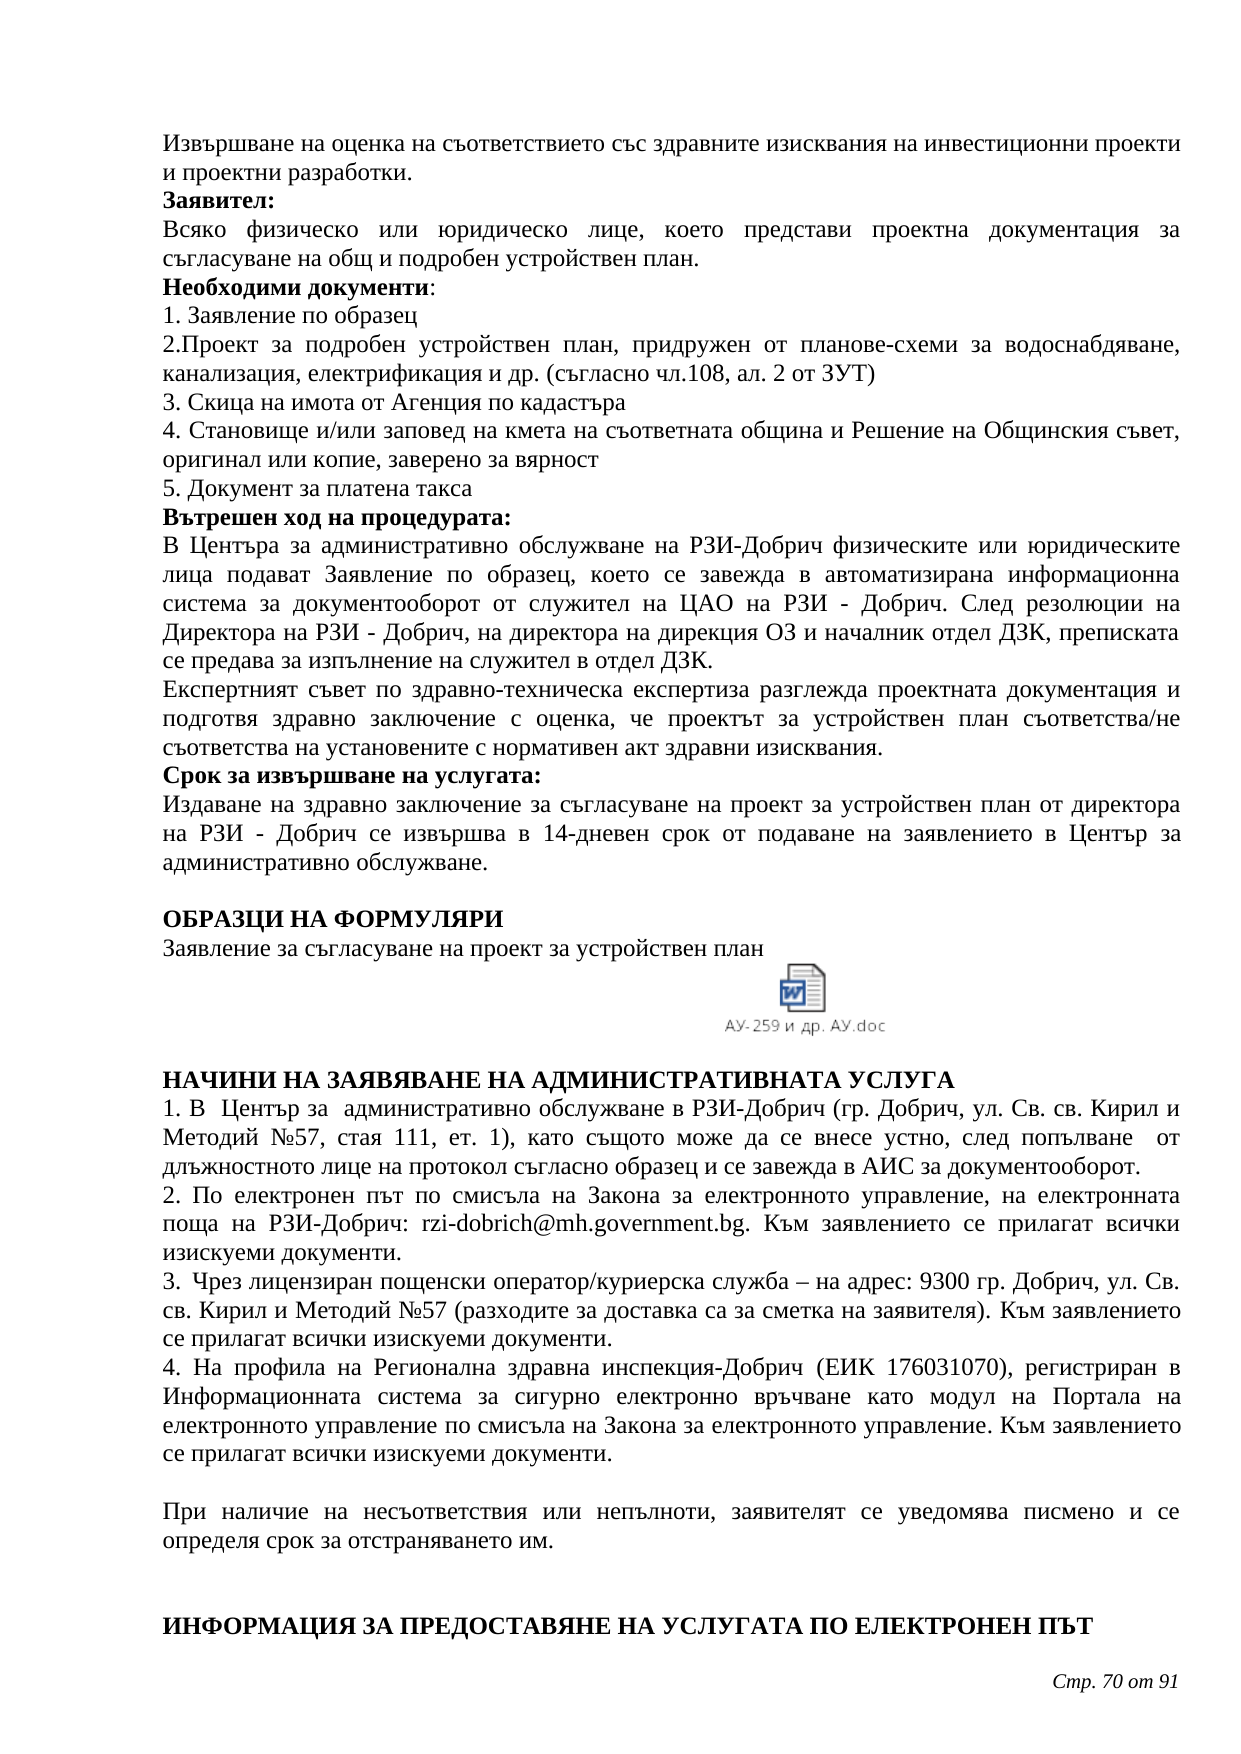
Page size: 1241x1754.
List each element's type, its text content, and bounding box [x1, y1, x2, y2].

text Заявление за съгласуване на проект за устройствен план [162, 933, 1181, 962]
text 3. Скица на имота от Агенция по кадастъра [162, 387, 1181, 415]
text В Центъра за административно обслужване на РЗИ-Добрич физическите или юридическите лица подават Заявление по образец, което се завежда в автоматизирана информационна система за документооборот от служител на ЦАО на РЗИ - Добрич. След резолюции на Директора на РЗИ - Добрич, на директора на дирекция ОЗ и началник отдел ДЗК, преписката се предава за изпълнение на служител в отдел ДЗК. [162, 530, 1181, 674]
text НАЧИНИ НА ЗАЯВЯВАНЕ НА АДМИНИСТРАТИВНАТА УСЛУГА [162, 1065, 1181, 1093]
text 4. На профила на Регионална здравна инспекция-Добрич (ЕИК 176031070), регистриран в Информационната система за сигурно електронно връчване като модул на Портала на електронното управление по смисъла на Закона за електронното управление. Към заявлението се прилагат всички изискуеми документи. [162, 1352, 1181, 1467]
text Необходими документи: [162, 272, 1181, 300]
text При наличие на несъответствия или непълноти, заявителят се уведомява писмено и се определя срок за отстраняването им. [162, 1496, 1181, 1553]
text Вътрешен ход на процедурата: [162, 502, 1181, 530]
text ОБРАЗЦИ НА ФОРМУЛЯРИ [162, 904, 1181, 933]
text 1. В Център за административно обслужване в РЗИ-Добрич (гр. Добрич, ул. Св. св. Кирил и Методий №57, стая 111, ет. 1), като същото може да се внесе устно, след попълване от длъжностното лице на протокол съгласно образец и се завежда в АИС за документооборот. [162, 1093, 1181, 1180]
text Извършване на оценка на съответствието със здравните изисквания на инвестиционни проекти и проектни разработки. [162, 128, 1181, 185]
text 4. Становище и/или заповед на кмета на съответната община и Решение на Общинския съвет, оригинал или копие, заверено за вярност [162, 415, 1181, 473]
text 5. Документ за платена такса [162, 473, 1181, 502]
text 2.Проект за подробен устройствен план, придружен от планове-схеми за водоснабдяване, канализация, електрификация и др. (съгласно чл.108, ал. 2 от ЗУТ) [162, 329, 1181, 387]
text 1. Заявление по образец [162, 300, 1181, 329]
text Всяко физическо или юридическо лице, което представи проектна документация за съгласуване на общ и подробен устройствен план. [162, 214, 1181, 272]
text Заявител: [162, 185, 1181, 214]
text ИНФОРМАЦИЯ ЗА ПРЕДОСТАВЯНЕ НА УСЛУГАТА ПО ЕЛЕКТРОНЕН ПЪТ [162, 1611, 1181, 1640]
text Издаване на здравно заключение за съгласуване на проект за устройствен план от директора на РЗИ - Добрич се извършва в 14-дневен срок от подаване на заявлението в Център за административно обслужване. [162, 789, 1181, 875]
text Експертният съвет по здравно-техническа експертиза разглежда проектната документация и подготвя здравно заключение с оценка, че проектът за устройствен план съответства/не съответства на установените с нормативен акт здравни изисквания. [162, 674, 1181, 760]
text Срок за извършване на услугата: [162, 760, 1181, 789]
text 2. По електронен път по смисъла на Закона за електронното управление, на електронната поща на РЗИ-Добрич: rzi-dobrich@mh.government.bg. Към заявлението се прилагат всички изискуеми документи. [162, 1180, 1181, 1266]
text 3. Чрез лицензиран пощенски оператор/куриерска служба – на адрес: 9300 гр. Добрич, ул. Св. св. Кирил и Методий №57 (разходите за доставка са за сметка на заявителя). Към заявлението се прилагат всички изискуеми документи. [162, 1266, 1181, 1352]
